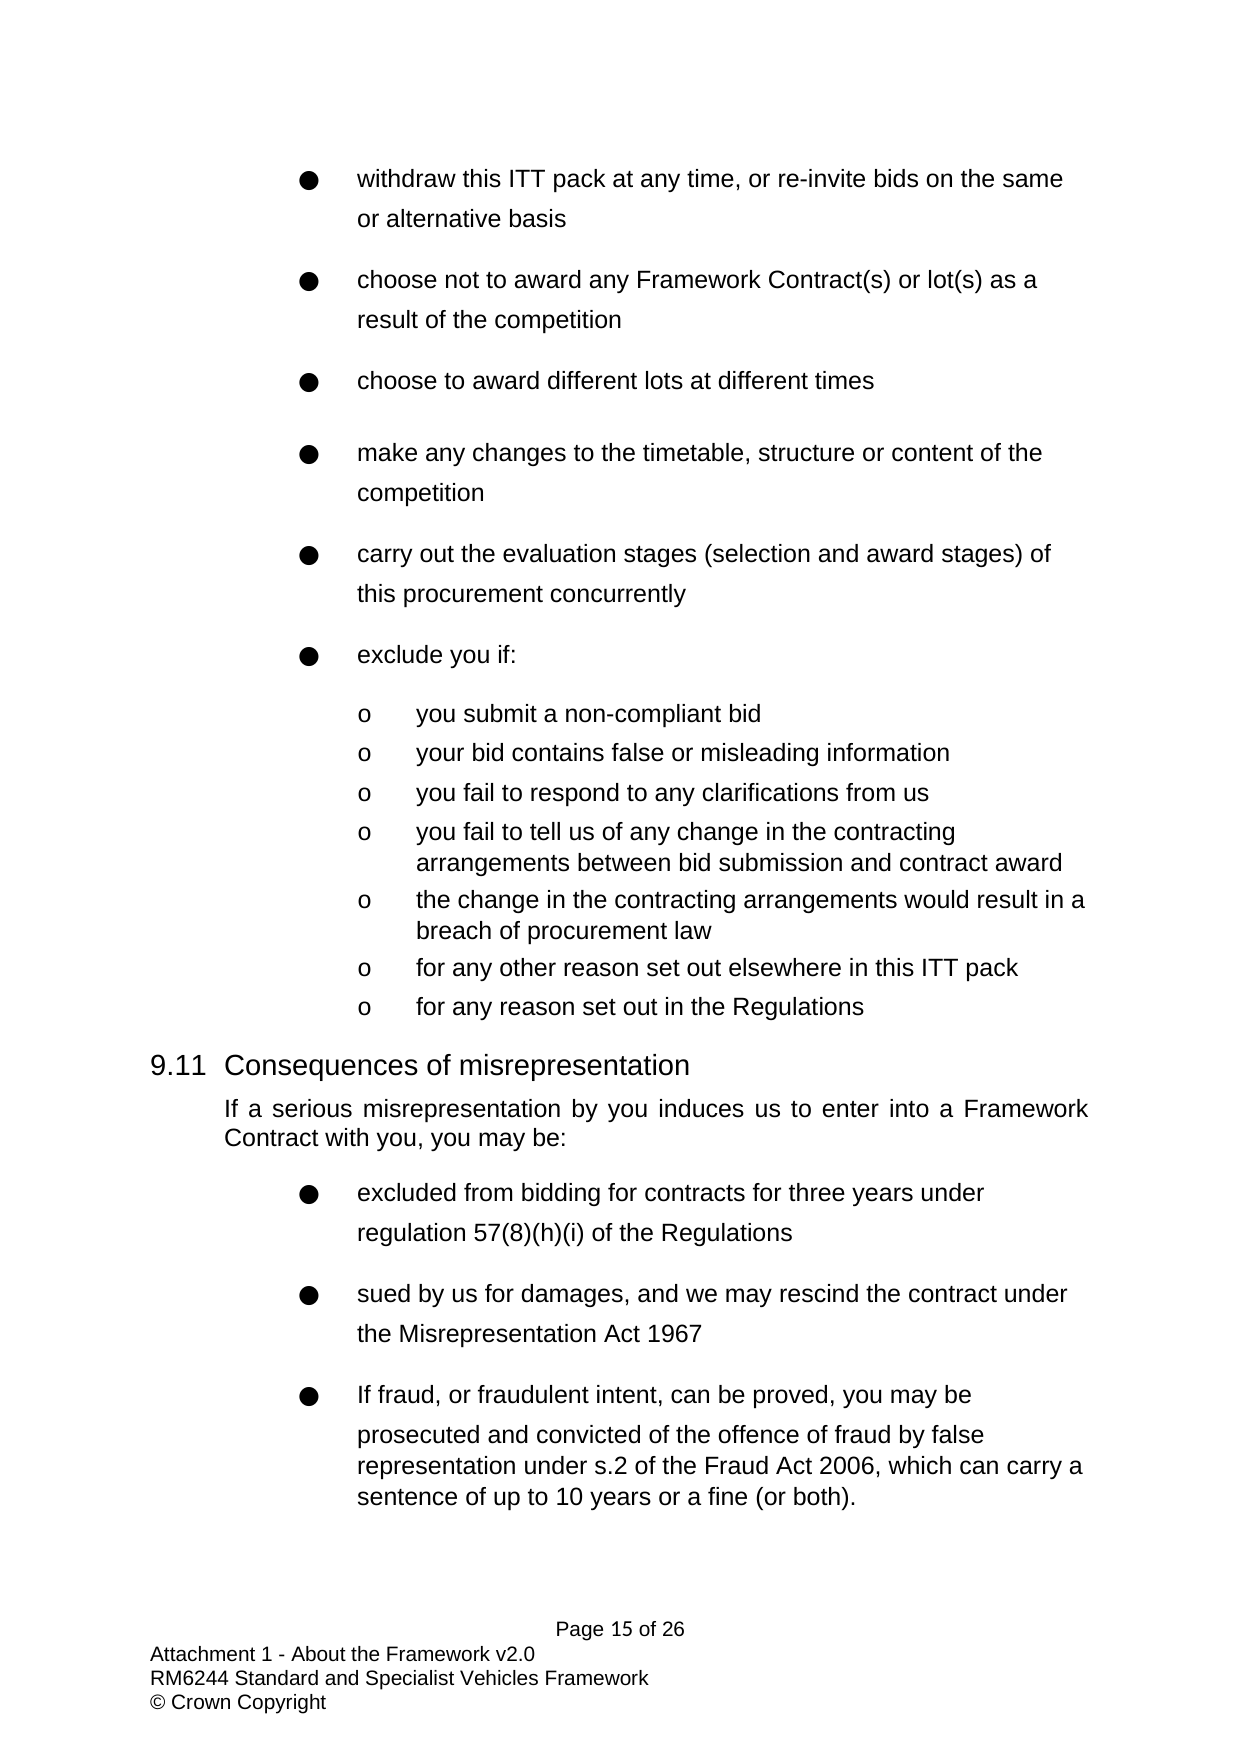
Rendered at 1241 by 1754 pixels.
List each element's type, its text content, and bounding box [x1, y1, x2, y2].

list sued by us for damages, and we may rescind the contract under the Misrepresentation Act 1967 [298, 1265, 1090, 1348]
list choose to award different lots at different times [298, 352, 1090, 404]
list Consequences of misrepresentation [150, 1048, 1090, 1082]
text If a serious misrepresentation by you induces us to enter into a Framework Contract with you, you may be: [224, 1094, 1090, 1152]
list you fail to respond to any clarifications from us [357, 777, 1090, 808]
list carry out the evaluation stages (selection and award stages) of this procurement concurrently [298, 526, 1090, 608]
list the change in the contracting arrangements would result in a breach of procurement law [357, 885, 1090, 944]
list exclude you if: [298, 627, 1090, 678]
list for any other reason set out elsewhere in this ITT pack [357, 953, 1090, 984]
list for any reason set out in the Regulations [357, 992, 1090, 1023]
list excluded from bidding for contracts for three years under regulation 57(8)(h)(i) of the Regulations [298, 1164, 1090, 1246]
list withdraw this ITT pack at any time, or re-invite bids on the same or alternative basis [298, 150, 1090, 232]
list make any changes to the timetable, structure or content of the competition [298, 424, 1090, 507]
list If fraud, or fraudulent intent, can be proved, you may be prosecuted and convicted of the offence of fraud by false representation under s.2 of the Fraud Act 2006, which can carry a sentence of up to 10 years or a fine (or both). [298, 1367, 1090, 1511]
list your bid contains false or misleading information [357, 738, 1090, 769]
list you fail to tell us of any change in the contracting arrangements between bid submission and contract award [357, 817, 1090, 876]
list you submit a non-compliant bid [357, 699, 1090, 730]
list choose not to award any Framework Contract(s) or lot(s) as a result of the competition [298, 251, 1090, 333]
